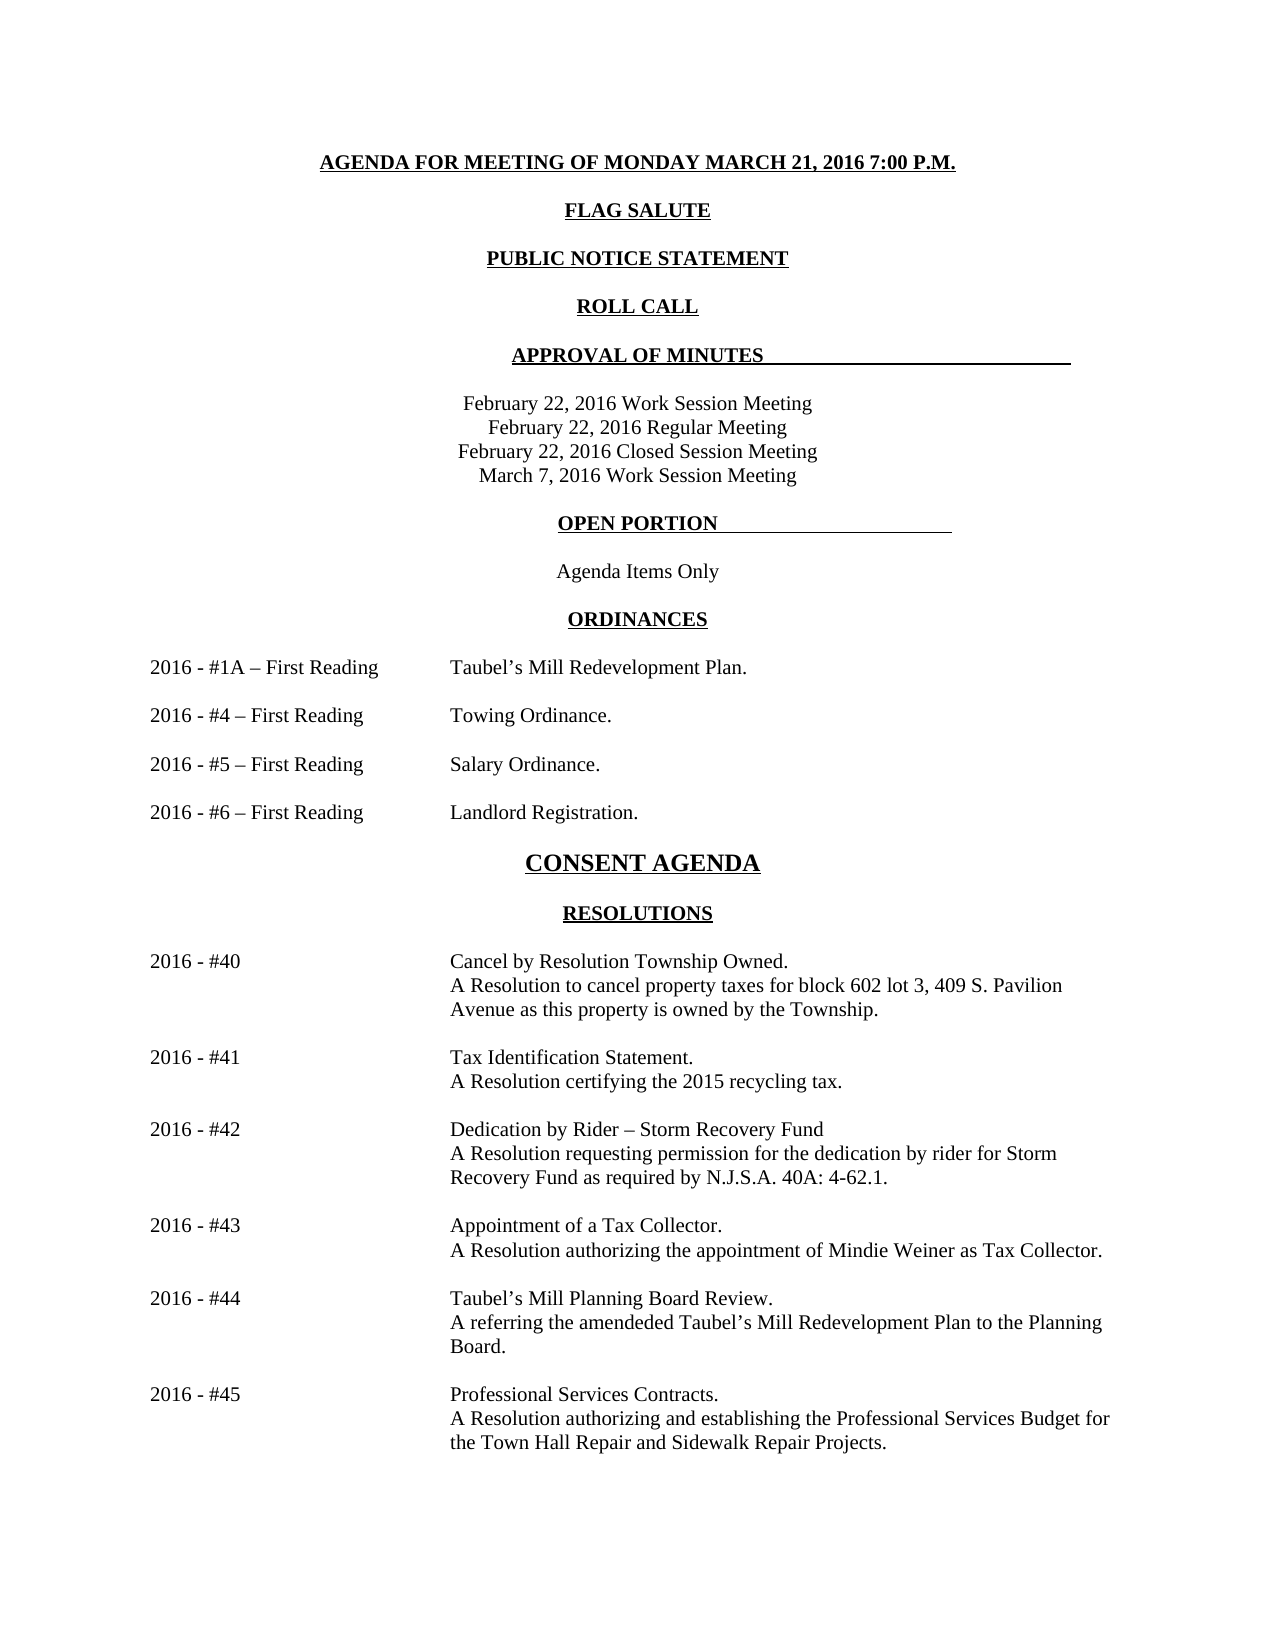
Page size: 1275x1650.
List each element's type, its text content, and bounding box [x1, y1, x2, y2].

text A Resolution to cancel property taxes for block 602 lot 3, 409 S. Pavilion Avenue as this property is owned by the Township. [150, 973, 1125, 1021]
text RESOLUTIONS [150, 901, 1125, 925]
text 2016 - #43 Appointment of a Tax Collector. [150, 1213, 1125, 1237]
text Agenda Items Only [150, 559, 1125, 583]
text SALUTE [150, 198, 1125, 222]
text ORDINANCES [150, 607, 1125, 631]
text February 22, 2016 Regular Meeting [150, 415, 1125, 439]
text A Resolution certifying the 2015 recycling tax. [150, 1069, 1125, 1093]
text CONSENT AGENDA [150, 848, 1125, 877]
text 2016 - #44 Taubel’s Mill Planning Board Review. [150, 1286, 1125, 1310]
text March 7, 2016 Work Session Meeting [150, 463, 1125, 487]
text 2016 - #1A – First Reading Taubel’s Mill Redevelopment Plan. [150, 655, 1125, 679]
text 2016 - #45 Professional Services Contracts. [150, 1382, 1125, 1406]
text A Resolution authorizing and establishing the Professional Services Budget for the Town Hall Repair and Sidewalk Repair Projects. [450, 1406, 1125, 1454]
text 2016 - #5 – First Reading Salary Ordinance. [150, 752, 1125, 776]
text A Resolution authorizing the appointment of Mindie Weiner as Tax Collector. [150, 1237, 1125, 1262]
text APPROVAL OF MINUTES [150, 342, 1125, 367]
text 2016 - #4 – First Reading Towing Ordinance. [150, 703, 1125, 727]
text ROLL CALL [150, 294, 1125, 318]
text February 22, 2016 Work Session Meeting [150, 391, 1125, 415]
text February 22, 2016 Closed Session Meeting [150, 439, 1125, 463]
text 2016 - #41 Tax Identification Statement. [150, 1045, 1125, 1069]
text A Resolution requesting permission for the dedication by rider for Storm [150, 1141, 1125, 1165]
text Recovery Fund as required by N.J.S.A. 40A: 4-62.1. [150, 1165, 1125, 1189]
text AGENDA FOR MEETING OF MONDAY MARCH 21, 2016 7:00 P.M. [150, 150, 1125, 174]
text A referring the amendeded Taubel’s Mill Redevelopment Plan to the Planning Board. [450, 1310, 1125, 1358]
text 2016 - #42 Dedication by Rider – Storm Recovery Fund [150, 1117, 1125, 1141]
text OPEN PORTION [150, 511, 1125, 535]
text 2016 - #6 – First Reading Landlord Registration. [150, 800, 1125, 824]
text 2016 - #40 Cancel by Resolution Township Owned. [150, 949, 1125, 973]
text PUBLIC NOTICE STATEMENT [150, 246, 1125, 270]
